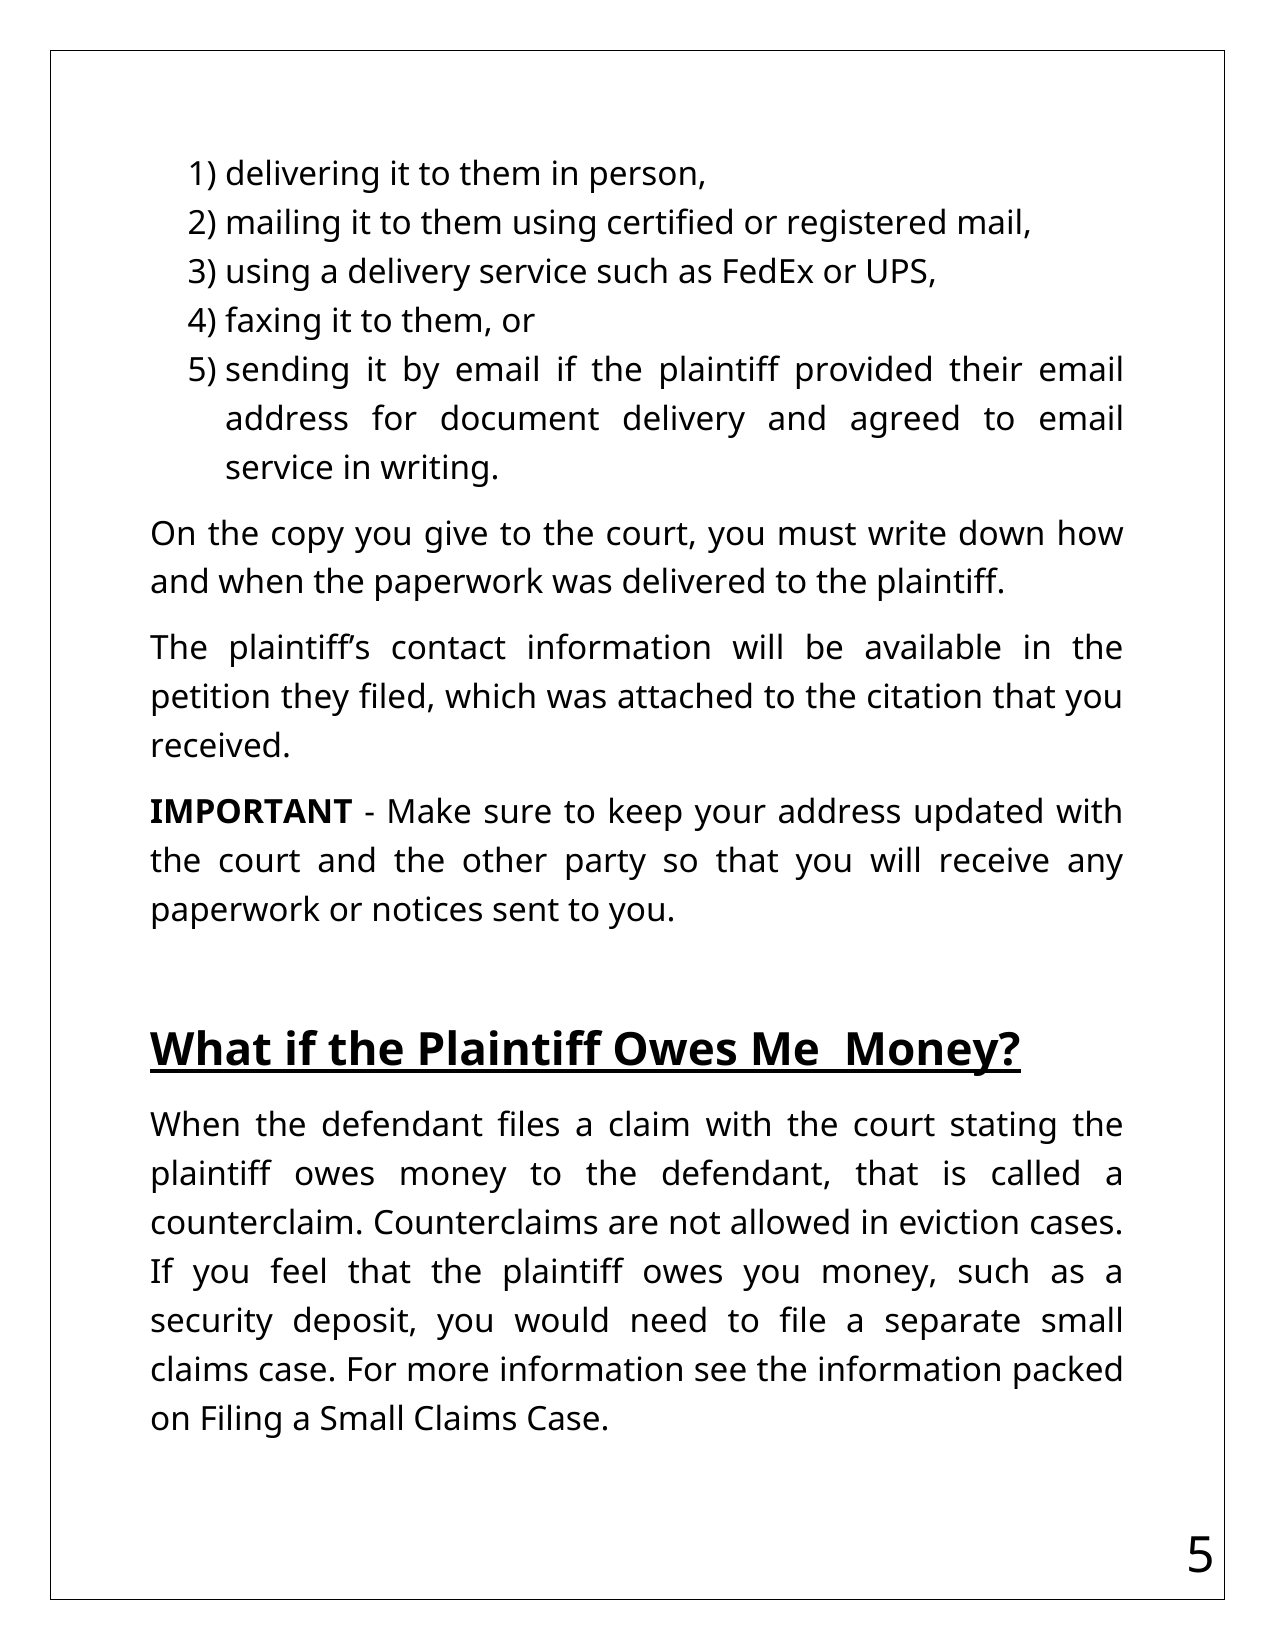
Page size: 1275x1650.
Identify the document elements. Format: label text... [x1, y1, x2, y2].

list delivering it to them in person, [187, 150, 1125, 195]
text The plaintiff’s contact information will be available in the petition they filed, which was attached to the citation that you received. [150, 624, 1125, 767]
text What if the Plaintiff Owes Me Money? [150, 1017, 1125, 1079]
list mailing it to them using certified or registered mail, [187, 199, 1125, 244]
text On the copy you give to the court, you must write down how and when the paperwork was delivered to the plaintiff. [150, 509, 1125, 604]
list using a delivery service such as FedEx or UPS, [187, 248, 1125, 293]
list sending it by email if the plaintiff provided their email address for document delivery and agreed to email service in writing. [187, 346, 1125, 489]
list faxing it to them, or [187, 297, 1125, 342]
text When the defendant files a claim with the court stating the plaintiff owes money to the defendant, that is called a counterclaim. Counterclaims are not allowed in eviction cases. If you feel that the plaintiff owes you money, such as a security deposit, you would need to file a separate small claims case. For more information see the information packed on Filing a Small Claims Case. [150, 1101, 1125, 1440]
text IMPORTANT - Make sure to keep your address updated with the court and the other party so that you will receive any paperwork or notices sent to you. [150, 787, 1125, 931]
